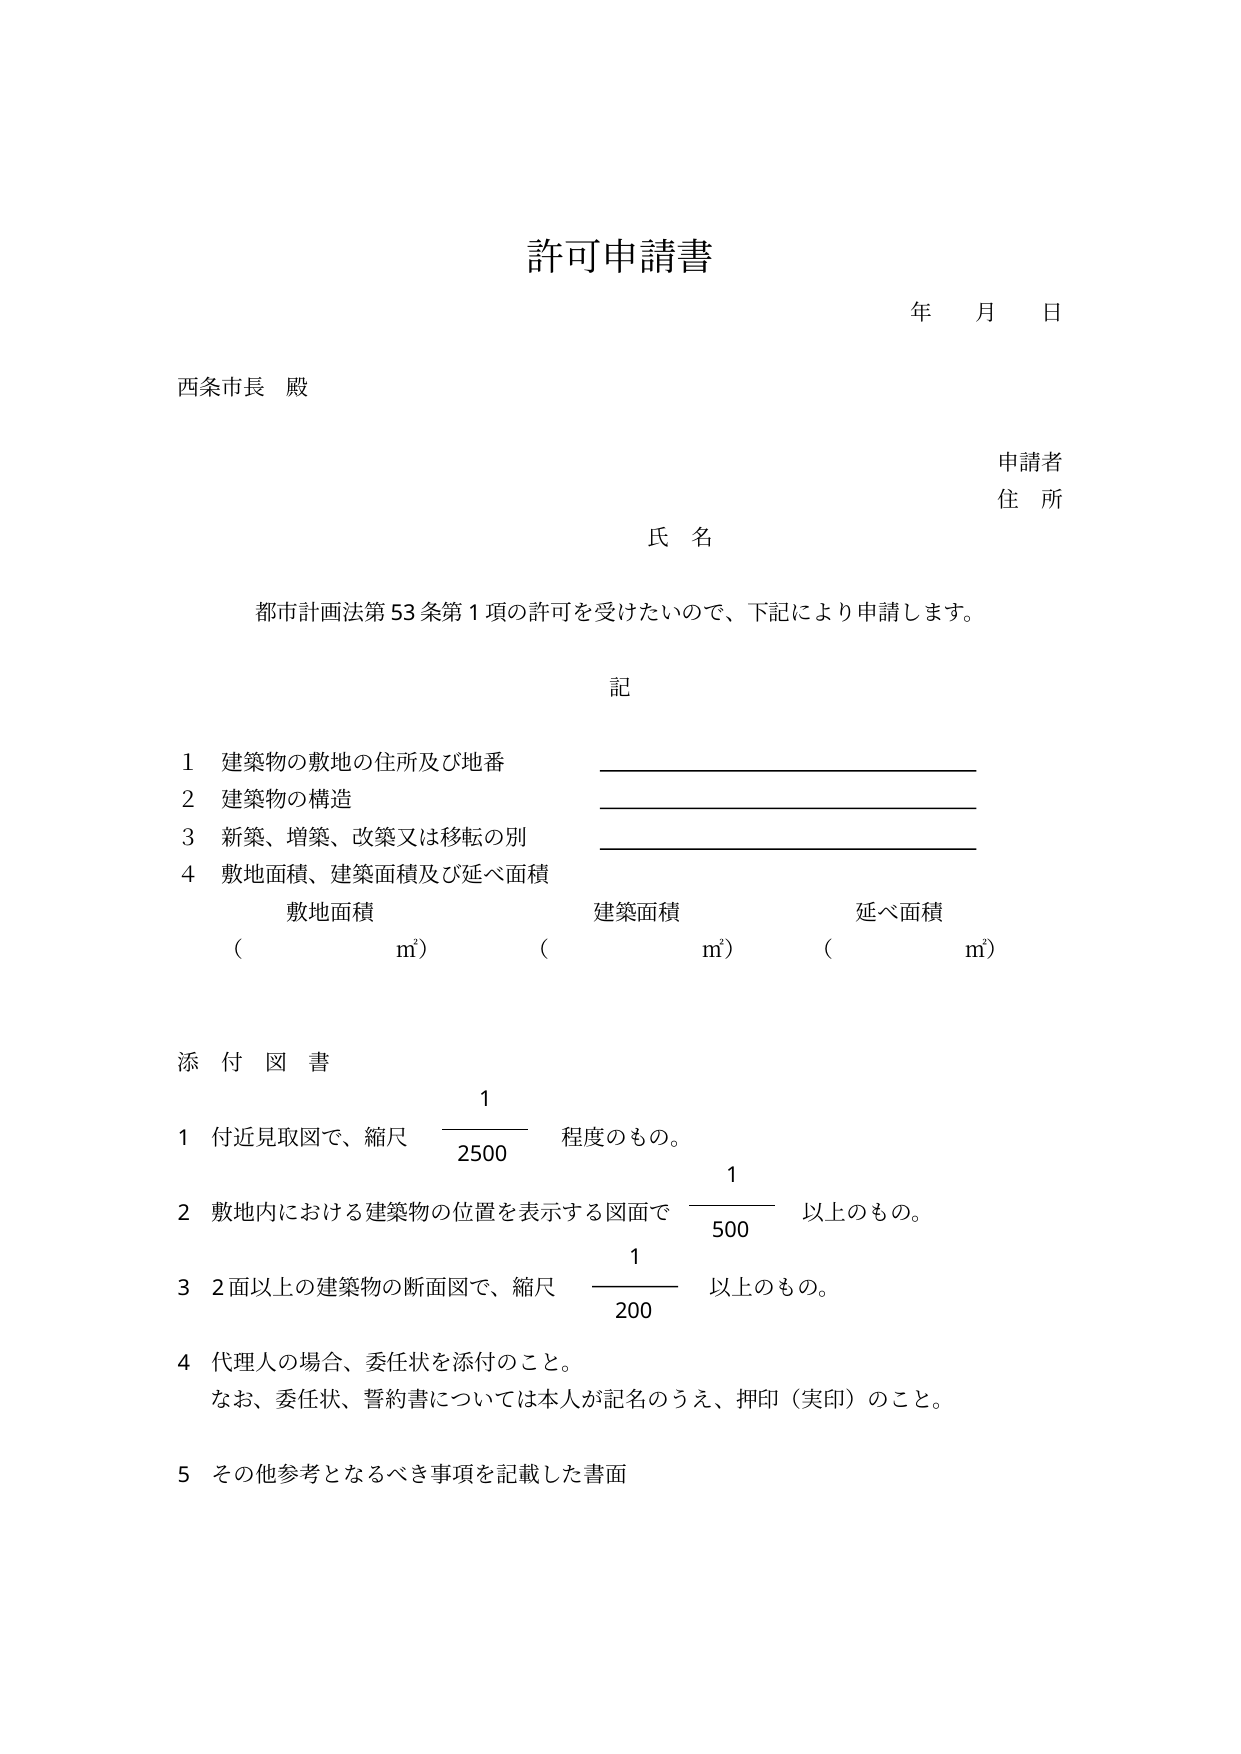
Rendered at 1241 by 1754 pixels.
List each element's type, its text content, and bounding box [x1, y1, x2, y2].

text 西条市長 殿 [177, 367, 1063, 404]
text 年 月 日 [177, 292, 1063, 329]
text 5 その他参考となるべき事項を記載した書面 [177, 1454, 1063, 1492]
text ２ 建築物の構造 [177, 779, 1063, 817]
text 許可申請書 [177, 217, 1063, 292]
text 1 付近見取図で、縮尺 程度のもの。 [177, 1117, 1063, 1154]
text 敷地面積 建築面積 延べ面積 [177, 892, 1063, 929]
text 申請者 [177, 442, 1063, 479]
text 3 2面以上の建築物の断面図で、縮尺 以上のもの。 [177, 1267, 1063, 1304]
text １ 建築物の敷地の住所及び地番 [177, 742, 1063, 779]
text （ ㎡） （ ㎡） （ ㎡） [177, 929, 1063, 967]
text 氏 名 [188, 517, 974, 554]
text 添 付 図 書 [177, 1042, 1063, 1079]
text 住 所 [177, 479, 1063, 517]
text ４ 敷地面積、建築面積及び延べ面積 [177, 854, 1063, 892]
text なお、委任状、誓約書については本人が記名のうえ、押印（実印）のこと。 [177, 1379, 1063, 1417]
text 記 [177, 667, 1063, 704]
text ３ 新築、増築、改築又は移転の別 [177, 817, 1063, 854]
text 2 敷地内における建築物の位置を表示する図面で 以上のもの。 [177, 1192, 1063, 1229]
text 4 代理人の場合、委任状を添付のこと。 [177, 1342, 1063, 1379]
text 都市計画法第53条第1項の許可を受けたいので、下記により申請します。 [177, 592, 1063, 629]
